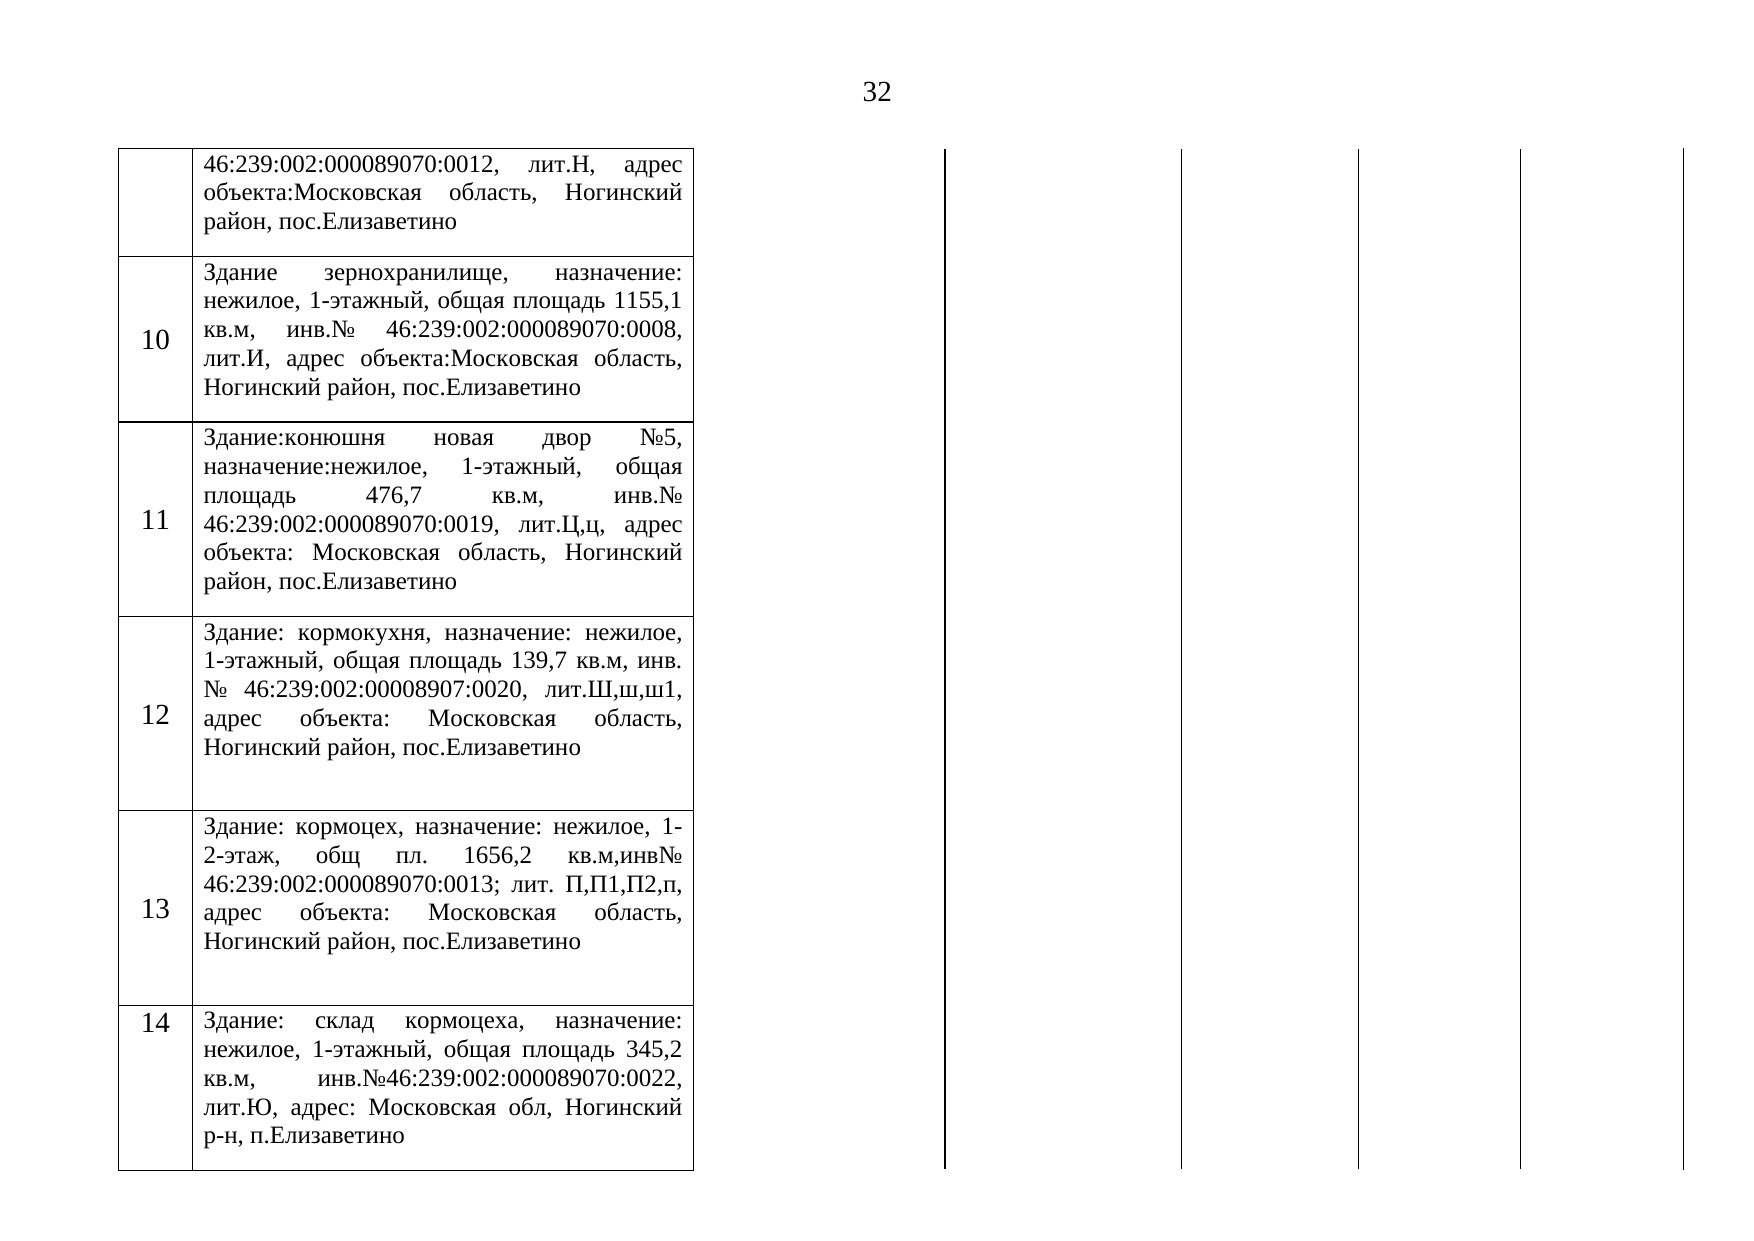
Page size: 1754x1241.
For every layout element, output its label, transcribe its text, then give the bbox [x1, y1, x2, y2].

table_cell 12 [119, 617, 192, 810]
table_cell Здание: кормокухня, назначение: нежилое, 1-этажный, общая площадь 139,7 кв.м, инв.№ 46:239:002:00008907:0020, лит.Ш,ш,ш1, адрес объекта: Московская область, Ногинский район, пос.Елизаветино [193, 617, 693, 810]
table_cell 13 [119, 811, 192, 1004]
table_cell 9 [119, 149, 192, 256]
table_cell 11 [119, 423, 192, 616]
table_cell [193, 149, 693, 256]
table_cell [193, 1006, 693, 1170]
table_cell Здание зернохранилище, назначение: нежилое, 1-этажный, общая площадь 1155,1 кв.м, инв.№ 46:239:002:000089070:0008, лит.И, адрес объекта:Московская область, Ногинский район, пос.Елизаветино [193, 257, 693, 421]
table_cell 10 [119, 257, 192, 421]
table_cell Здание:конюшня новая двор №5, назначение:нежилое, 1-этажный, общая площадь 476,7 кв.м, инв.№ 46:239:002:000089070:0019, лит.Ц,ц, адрес объекта: Московская область, Ногинский район, пос.Елизаветино [193, 423, 693, 616]
table_cell 14 [119, 1006, 192, 1170]
table_cell Здание: кормоцех, назначение: нежилое, 1-2-этаж, общ пл. 1656,2 кв.м,инв№ 46:239:002:000089070:0013; лит. П,П1,П2,п, адрес объекта: Московская область, Ногинский район, пос.Елизаветино [193, 811, 693, 1004]
